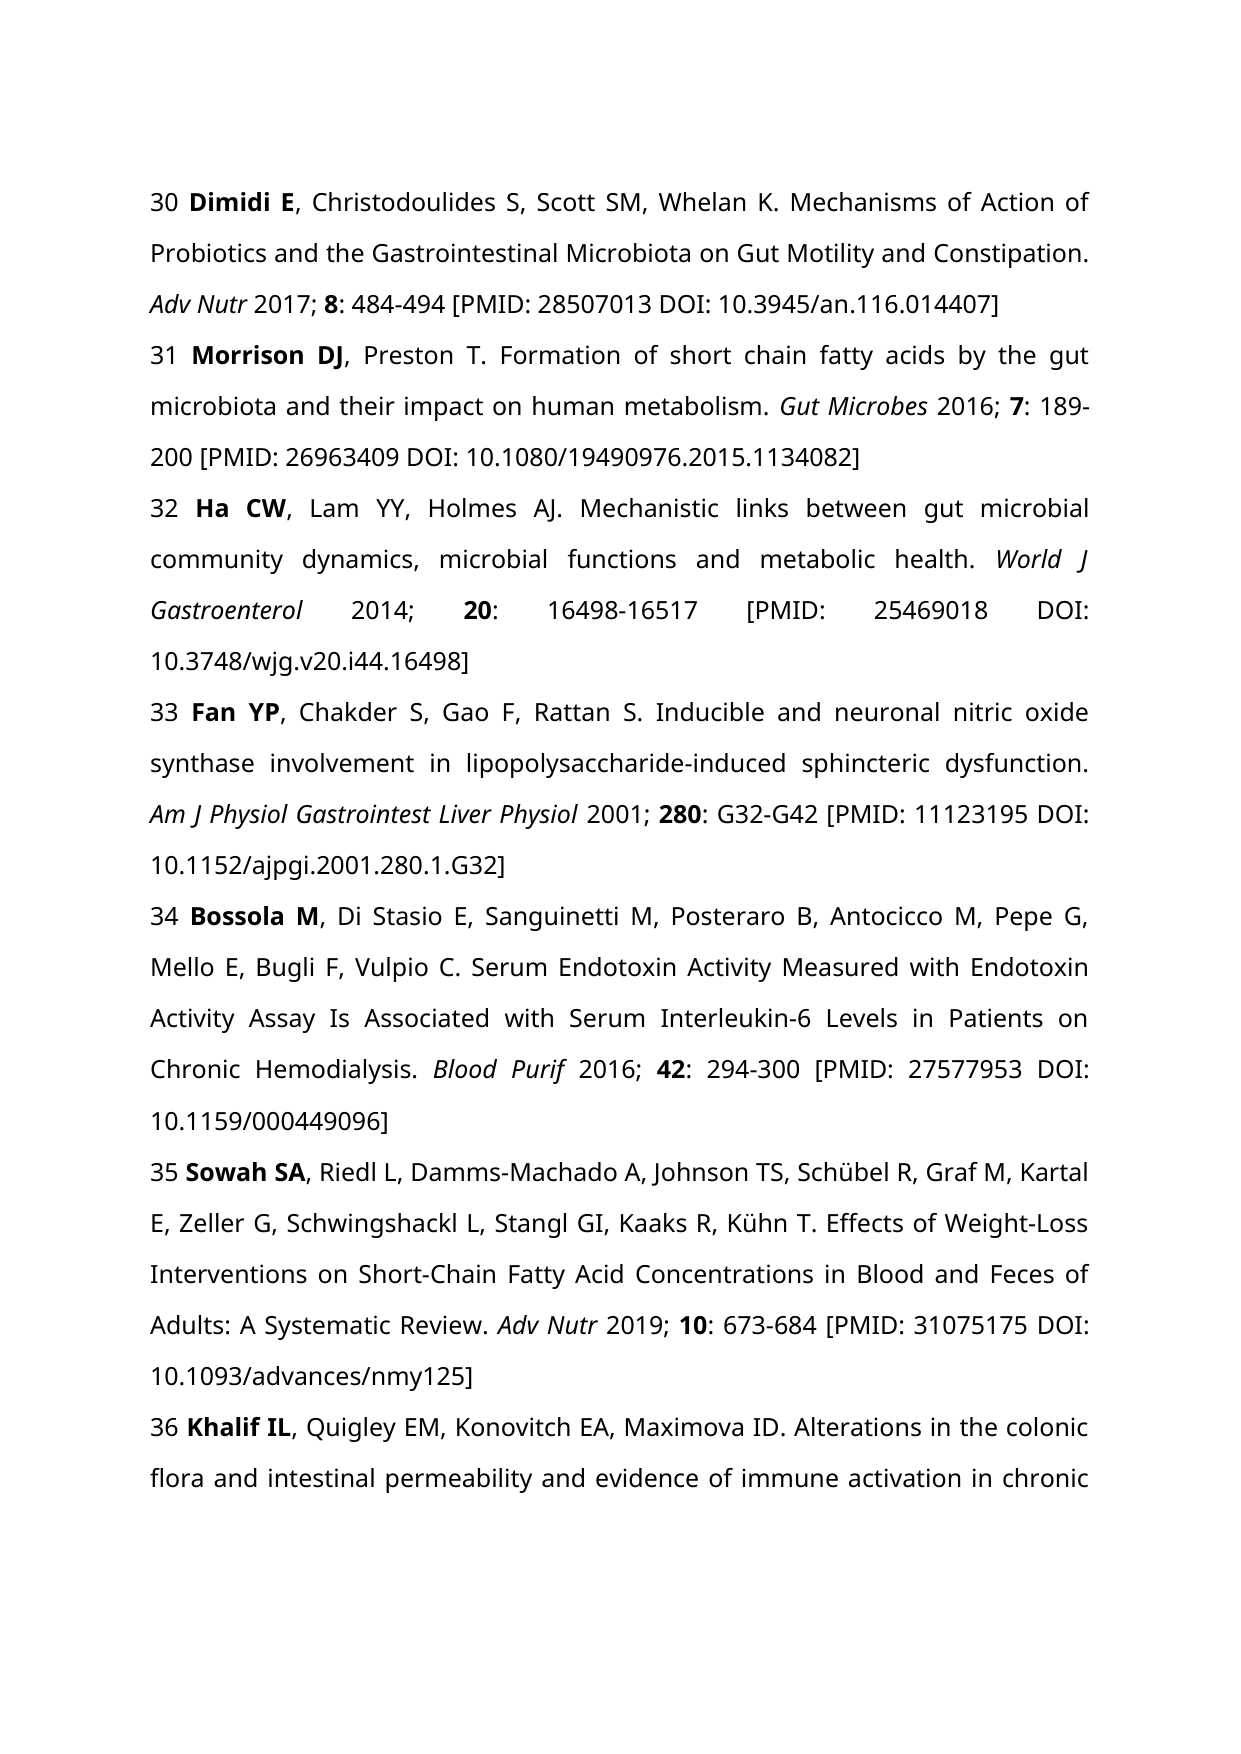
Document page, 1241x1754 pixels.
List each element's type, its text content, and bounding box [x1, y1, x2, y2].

text 35 Sowah SA, Riedl L, Damms-Machado A, Johnson TS, Schübel R, Graf M, Kartal E, Zeller G, Schwingshackl L, Stangl GI, Kaaks R, Kühn T. Effects of Weight-Loss Interventions on Short-Chain Fatty Acid Concentrations in Blood and Feces of Adults: A Systematic Review. Adv Nutr 2019; 10: 673-684 [PMID: 31075175 DOI: 10.1093/advances/nmy125] [150, 1154, 1090, 1392]
text 30 Dimidi E, Christodoulides S, Scott SM, Whelan K. Mechanisms of Action of Probiotics and the Gastrointestinal Microbiota on Gut Motility and Constipation. Adv Nutr 2017; 8: 484-494 [PMID: 28507013 DOI: 10.3945/an.116.014407] [150, 184, 1090, 321]
text 32 Ha CW, Lam YY, Holmes AJ. Mechanistic links between gut microbial community dynamics, microbial functions and metabolic health. World J Gastroenterol 2014; 20: 16498-16517 [PMID: 25469018 DOI: 10.3748/wjg.v20.i44.16498] [150, 491, 1090, 678]
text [150, 1409, 1090, 1494]
text 33 Fan YP, Chakder S, Gao F, Rattan S. Inducible and neuronal nitric oxide synthase involvement in lipopolysaccharide-induced sphincteric dysfunction. Am J Physiol Gastrointest Liver Physiol 2001; 280: G32-G42 [PMID: 11123195 DOI: 10.1152/ajpgi.2001.280.1.G32] [150, 695, 1090, 882]
text 34 Bossola M, Di Stasio E, Sanguinetti M, Posteraro B, Antocicco M, Pepe G, Mello E, Bugli F, Vulpio C. Serum Endotoxin Activity Measured with Endotoxin Activity Assay Is Associated with Serum Interleukin-6 Levels in Patients on Chronic Hemodialysis. Blood Purif 2016; 42: 294-300 [PMID: 27577953 DOI: 10.1159/000449096] [150, 899, 1090, 1137]
text 31 Morrison DJ, Preston T. Formation of short chain fatty acids by the gut microbiota and their impact on human metabolism. Gut Microbes 2016; 7: 189-200 [PMID: 26963409 DOI: 10.1080/19490976.2015.1134082] [150, 337, 1090, 474]
